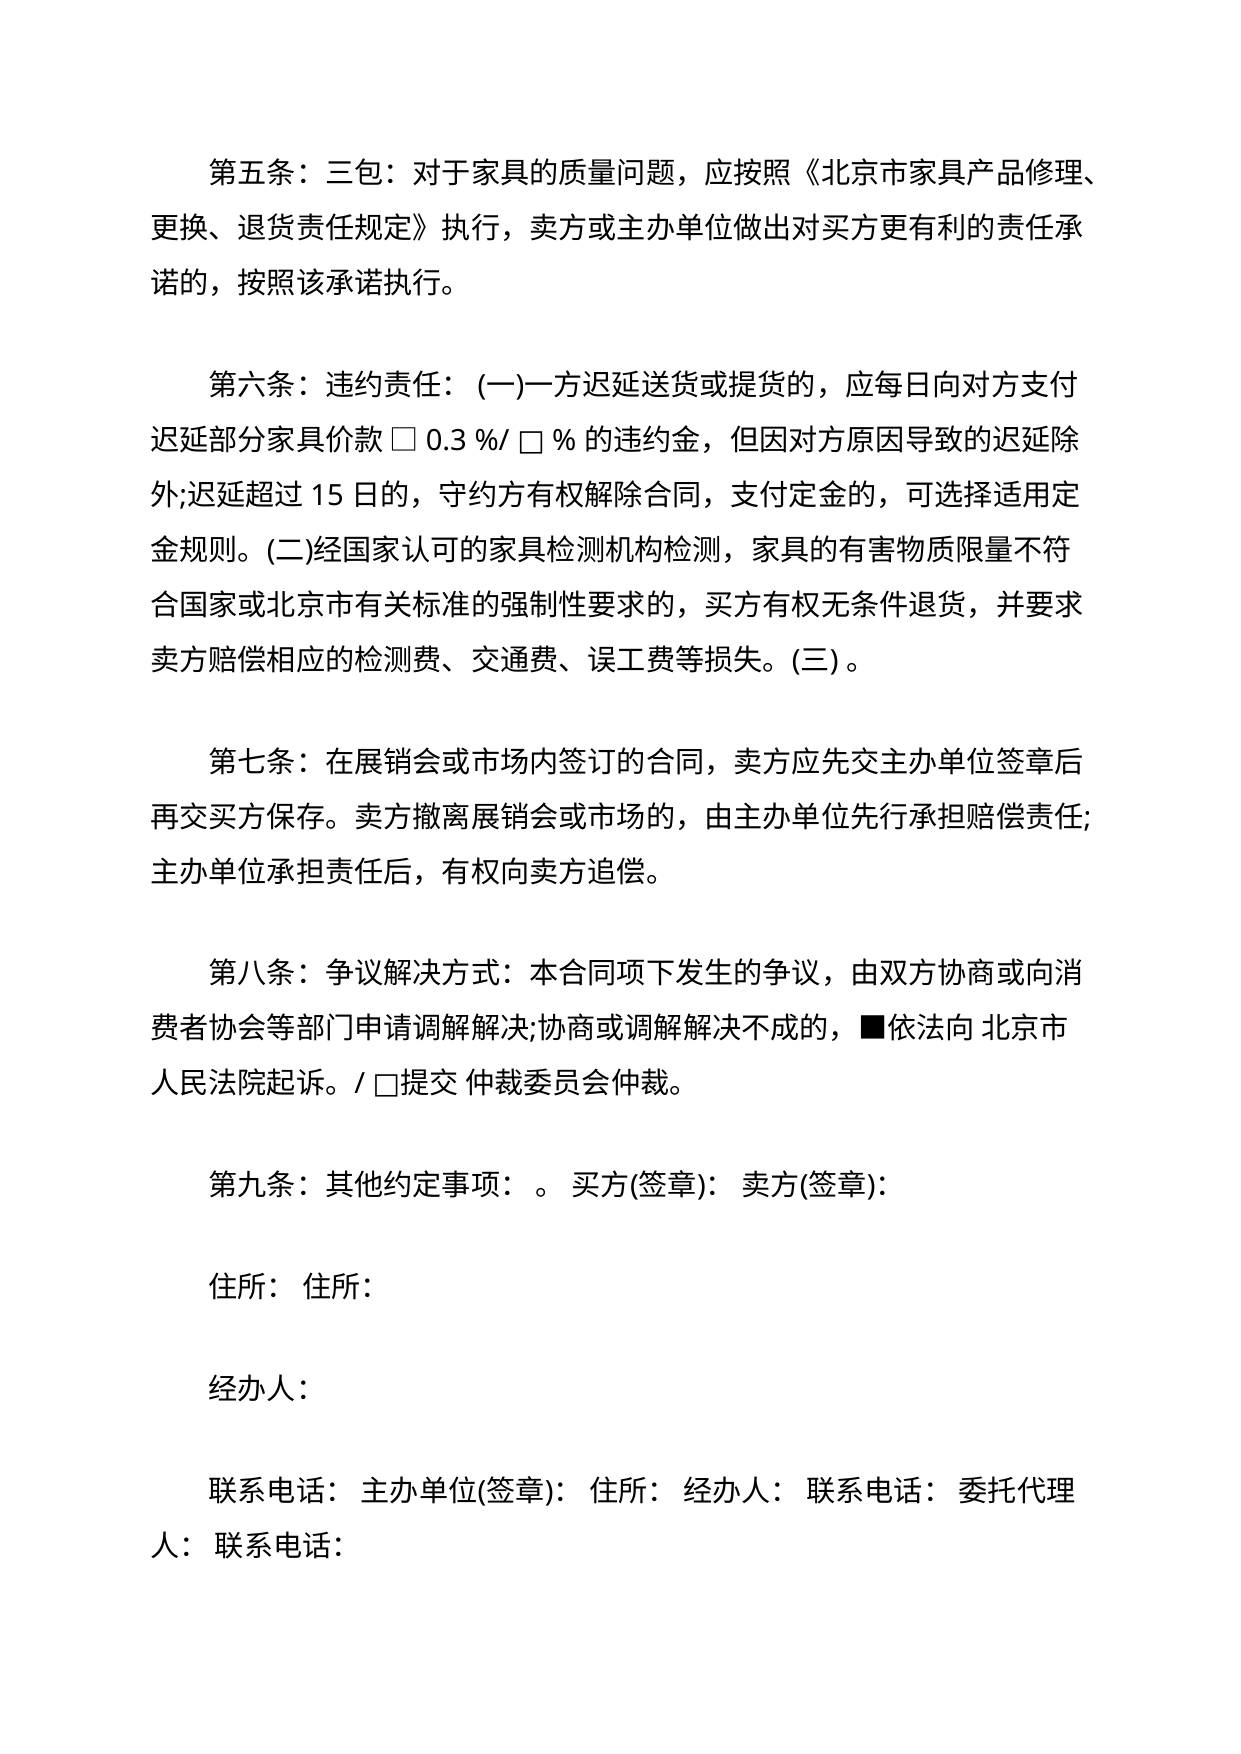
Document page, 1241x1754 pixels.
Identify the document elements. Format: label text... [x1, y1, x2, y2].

text 第六条：违约责任： (一)一方迟延送货或提货的，应每日向对方支付迟延部分家具价款 □ 0.3 %/ □ % 的违约金，但因对方原因导致的迟延除外;迟延超过 15 日的，守约方有权解除合同，支付定金的，可选择适用定金规则。(二)经国家认可的家具检测机构检测，家具的有害物质限量不符合国家或北京市有关标准的强制性要求的，买方有权无条件退货，并要求卖方赔偿相应的检测费、交通费、误工费等损失。(三) 。 [150, 362, 1090, 679]
text 住所： 住所： [150, 1264, 1090, 1306]
text 经办人： [150, 1366, 1090, 1408]
text 第九条：其他约定事项： 。 买方(签章)： 卖方(签章)： [150, 1162, 1090, 1204]
text 第七条：在展销会或市场内签订的合同，卖方应先交主办单位签章后再交买方保存。卖方撤离展销会或市场的，由主办单位先行承担赔偿责任;主办单位承担责任后，有权向卖方追偿。 [150, 738, 1090, 891]
text 第五条：三包：对于家具的质量问题，应按照《北京市家具产品修理、更换、退货责任规定》执行，卖方或主办单位做出对买方更有利的责任承诺的，按照该承诺执行。 [150, 150, 1090, 302]
text 第八条：争议解决方式：本合同项下发生的争议，由双方协商或向消费者协会等部门申请调解解决;协商或调解解决不成的，■依法向 北京市 人民法院起诉。/ □提交 仲裁委员会仲裁。 [150, 950, 1090, 1102]
text 联系电话： 主办单位(签章)： 住所： 经办人： 联系电话： 委托代理人： 联系电话： [150, 1467, 1090, 1565]
